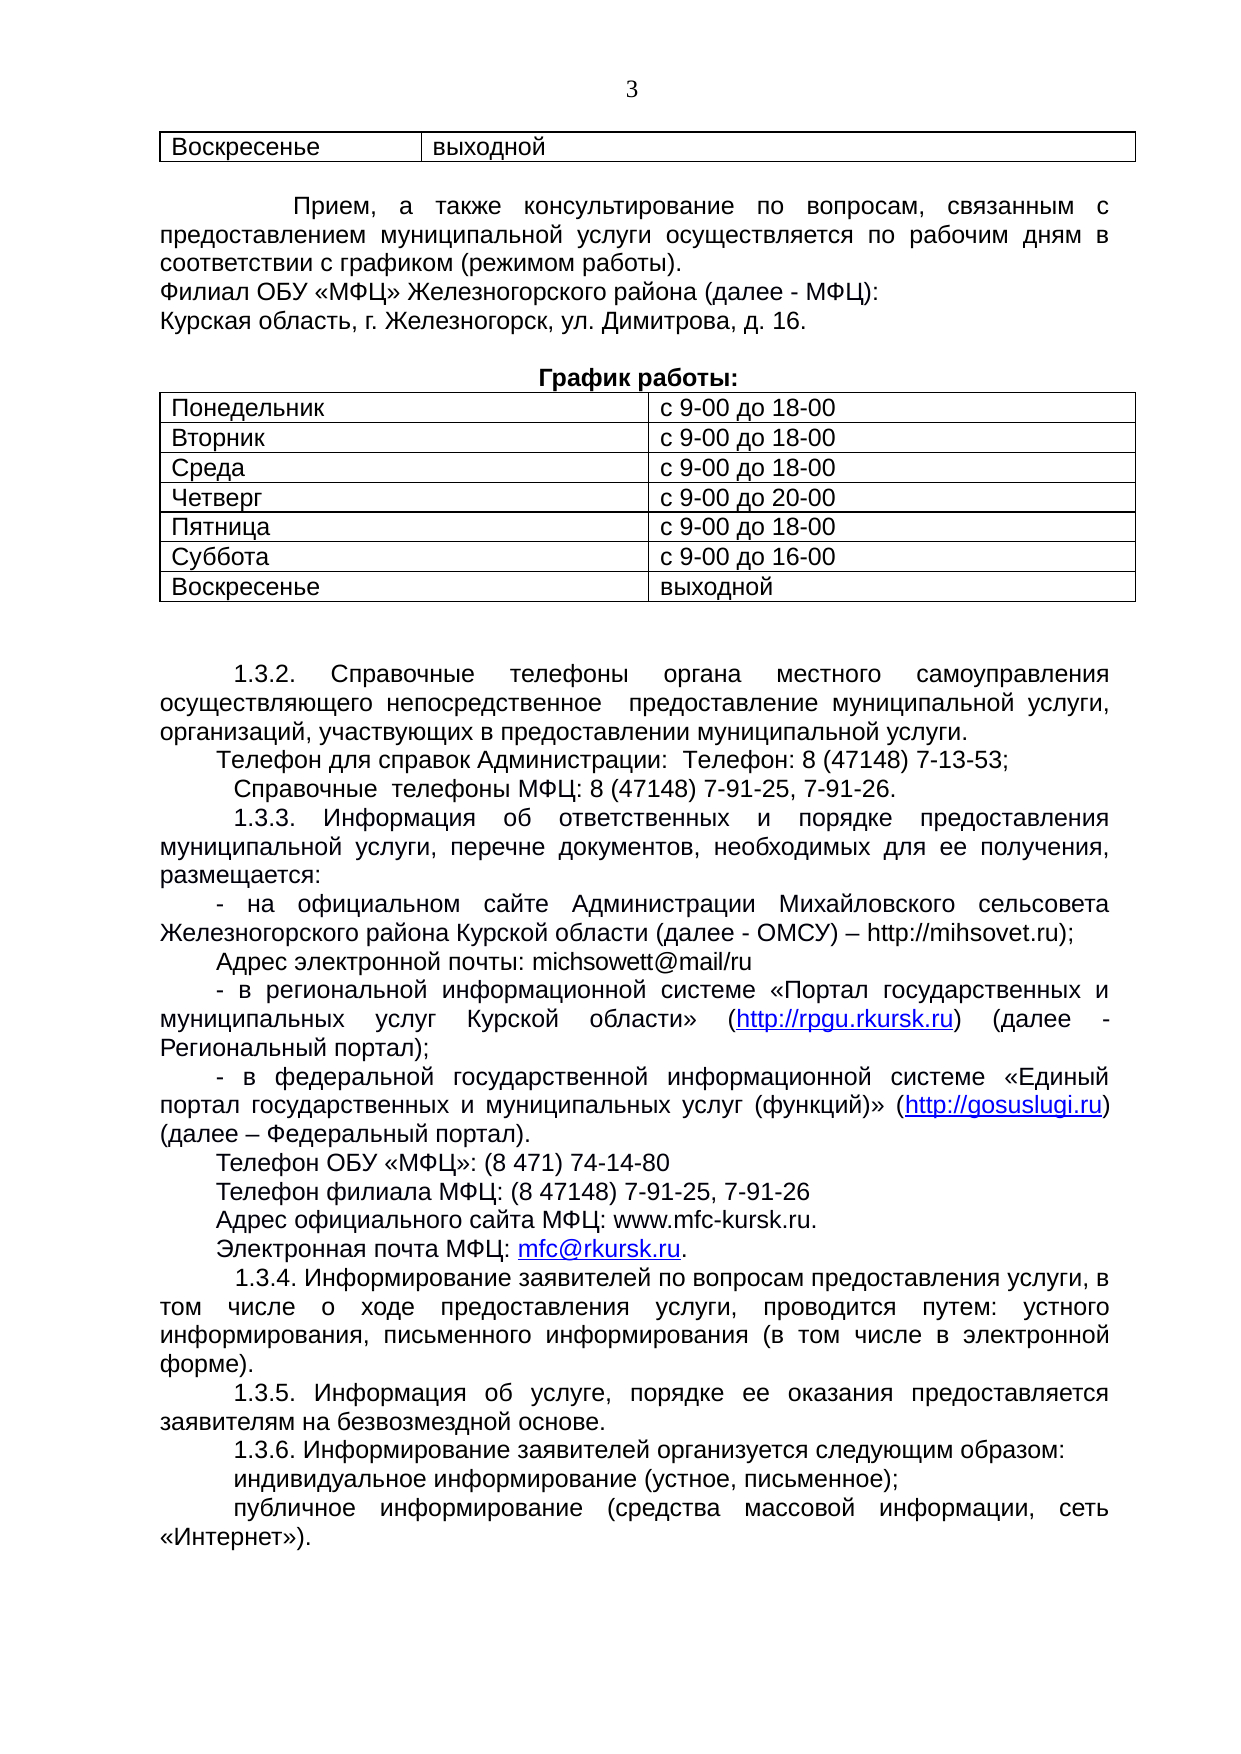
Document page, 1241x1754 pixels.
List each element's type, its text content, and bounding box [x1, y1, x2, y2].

text Телефон для справок Администрации: Телефон: 8 (47148) 7-13-53; [159, 746, 1110, 774]
text публичное информирование (средства массовой информации, сеть «Интернет»). [159, 1493, 1110, 1551]
table_cell Четверг [161, 483, 648, 511]
text 1.3.3. Информация об ответственных и порядке предоставления муниципальной услуги, перечне документов, необходимых для ее получения, размещается: [159, 803, 1110, 889]
text - на официальном сайте Администрации Михайловского сельсовета Железногорского района Курской области (далее - ОМСУ) – http://mihsovet.ru); [159, 889, 1110, 947]
table_cell с 9-00 до 16-00 [649, 542, 1135, 571]
table_cell Воскресенье [161, 133, 421, 161]
text Телефон ОБУ «МФЦ»: (8 471) 74-14-80 [159, 1148, 1110, 1177]
table_cell Воскресенье [161, 572, 648, 601]
table_cell с 9-00 до 18-00 [649, 513, 1135, 541]
table_cell выходной [649, 572, 1135, 601]
text Курская область, г. Железногорск, ул. Димитрова, д. 16. [159, 306, 1110, 335]
text индивидуальное информирование (устное, письменное); [159, 1464, 1110, 1493]
table_cell с 9-00 до 20-00 [649, 483, 1135, 511]
text 1.3.2. Справочные телефоны органа местного самоуправления осуществляющего непосредственное предоставление муниципальной услуги, организаций, участвующих в предоставлении муниципальной услуги. [159, 659, 1110, 746]
text 1.3.5. Информация об услуге, порядке ее оказания предоставляется заявителям на безвозмездной основе. [159, 1378, 1110, 1436]
text 1.3.4. Информирование заявителей по вопросам предоставления услуги, в том числе о ходе предоставления услуги, проводится путем: устного информирования, письменного информирования (в том числе в электронной форме). [159, 1263, 1110, 1378]
table_cell с 9-00 до 18-00 [649, 453, 1135, 482]
table_cell Суббота [161, 542, 648, 571]
table_cell Вторник [161, 423, 648, 452]
text Адрес официального сайта МФЦ: www.mfc-kursk.ru. [159, 1206, 1110, 1234]
text - в региональной информационной системе «Портал государственных и муниципальных услуг Курской области» (http://rpgu.rkursk.ru) (далее - Региональный портал); [159, 976, 1110, 1062]
table_cell Пятница [161, 513, 648, 541]
text - в федеральной государственной информационной системе «Единый портал государственных и муниципальных услуг (функций)» (http://gosuslugi.ru) (далее – Федеральный портал). [159, 1062, 1110, 1148]
text График работы: [159, 363, 1110, 392]
text Адрес электронной почты: michsowett@mail/ru [159, 947, 1110, 976]
table_header с 9-00 до 18-00 [649, 393, 1135, 422]
table_header Понедельник [161, 393, 648, 422]
text Филиал ОБУ «МФЦ» Железногорского района (далее - МФЦ): [159, 277, 1110, 306]
text Электронная почта МФЦ: mfc@rkursk.ru. [159, 1234, 1110, 1263]
text Телефон филиала МФЦ: (8 47148) 7-91-25, 7-91-26 [159, 1177, 1110, 1206]
table_cell с 9-00 до 18-00 [649, 423, 1135, 452]
text Прием, а также консультирование по вопросам, связанным с предоставлением муниципальной услуги осуществляется по рабочим дням в соответствии с графиком (режимом работы). [159, 191, 1110, 277]
text Справочные телефоны МФЦ: 8 (47148) 7-91-25, 7-91-26. [159, 774, 1110, 803]
text 1.3.6. Информирование заявителей организуется следующим образом: [159, 1436, 1110, 1464]
table_cell Среда [161, 453, 648, 482]
table_cell выходной [422, 133, 1135, 161]
